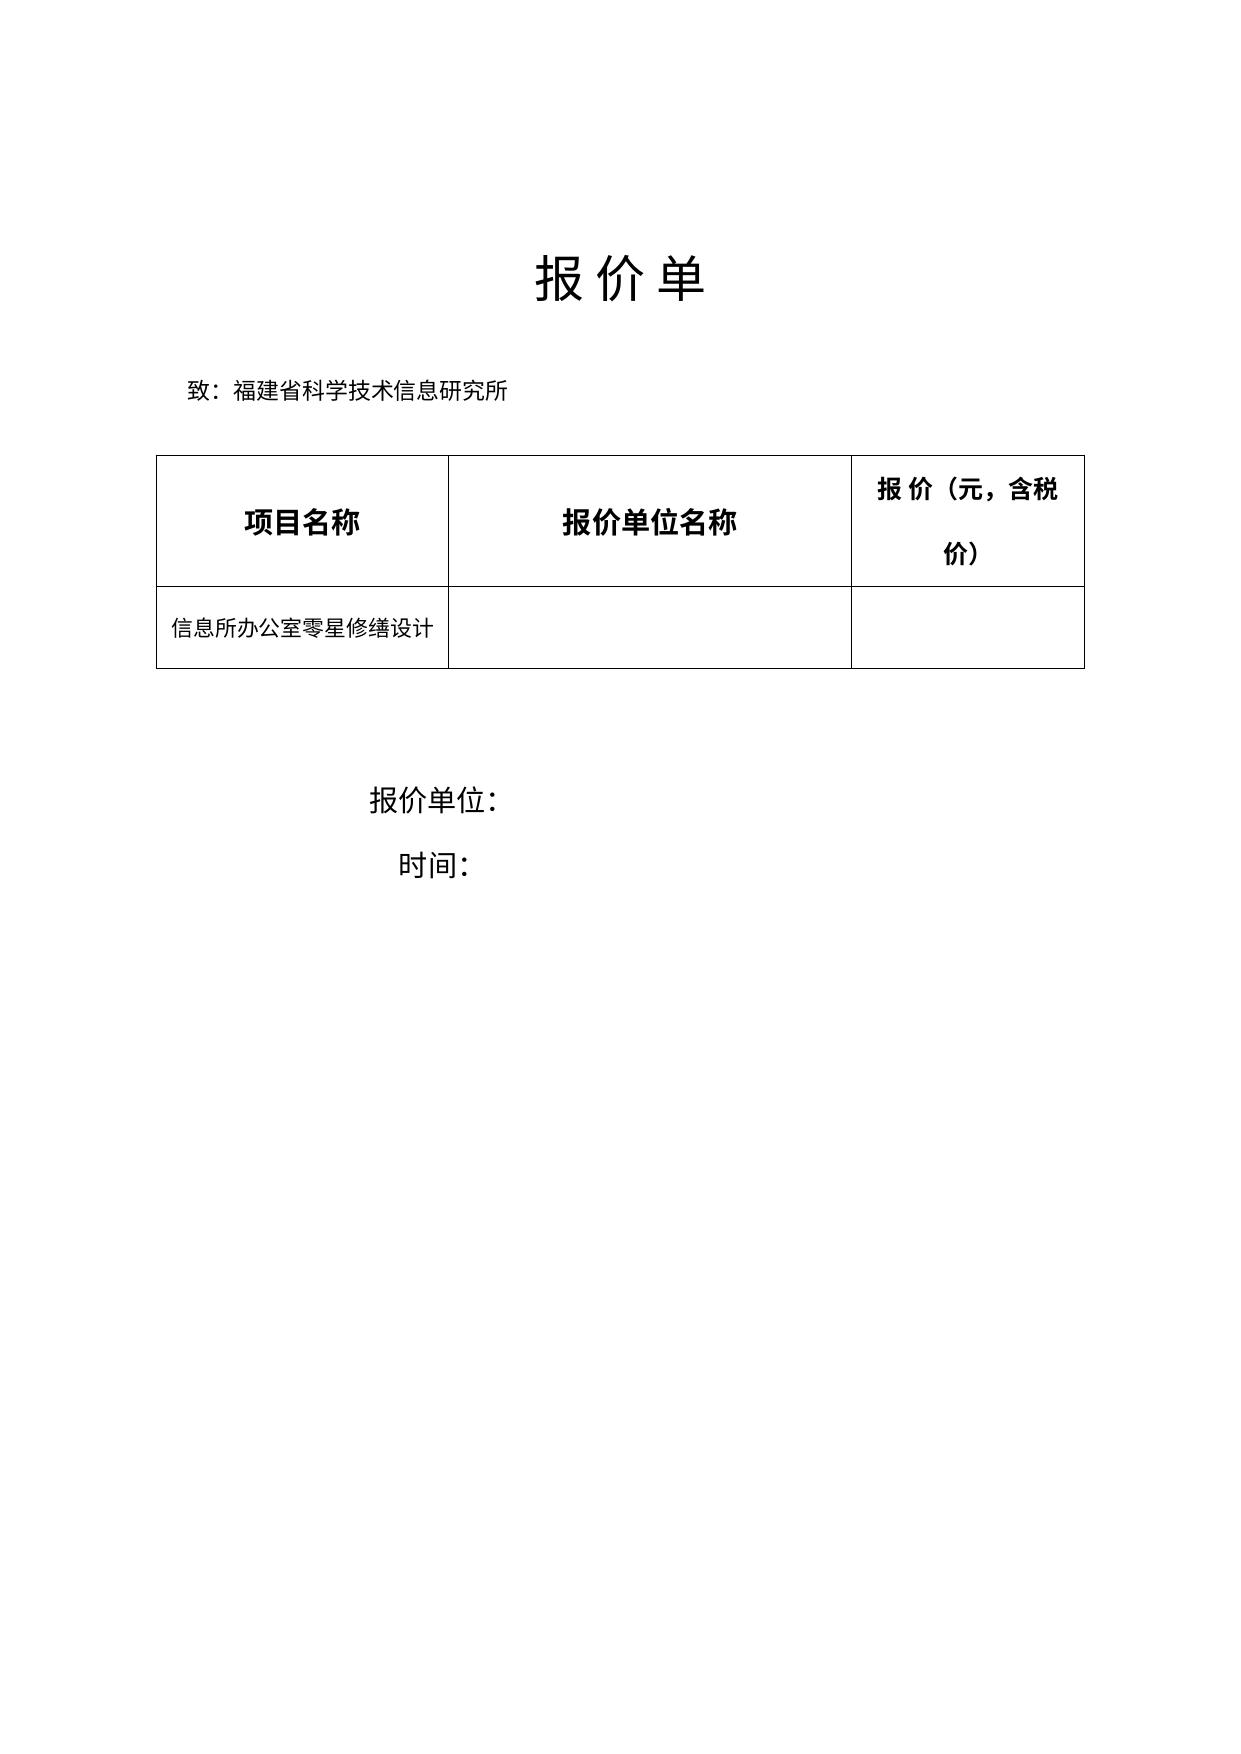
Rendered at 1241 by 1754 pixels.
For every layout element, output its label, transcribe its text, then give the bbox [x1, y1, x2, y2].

text 致：福建省科学技术信息研究所 [187, 357, 1053, 422]
table_header 报 价（元，含税价） [852, 456, 1084, 586]
table_header 报价单位名称 [449, 456, 851, 586]
text 报价单位： [187, 766, 1053, 831]
table_cell [852, 587, 1084, 668]
table_header 项目名称 [157, 456, 448, 586]
text 报 价 单 [187, 227, 1053, 324]
text 时间： [187, 831, 1053, 896]
table_cell 信息所办公室零星修缮设计 [157, 587, 448, 668]
table_cell [449, 587, 851, 668]
